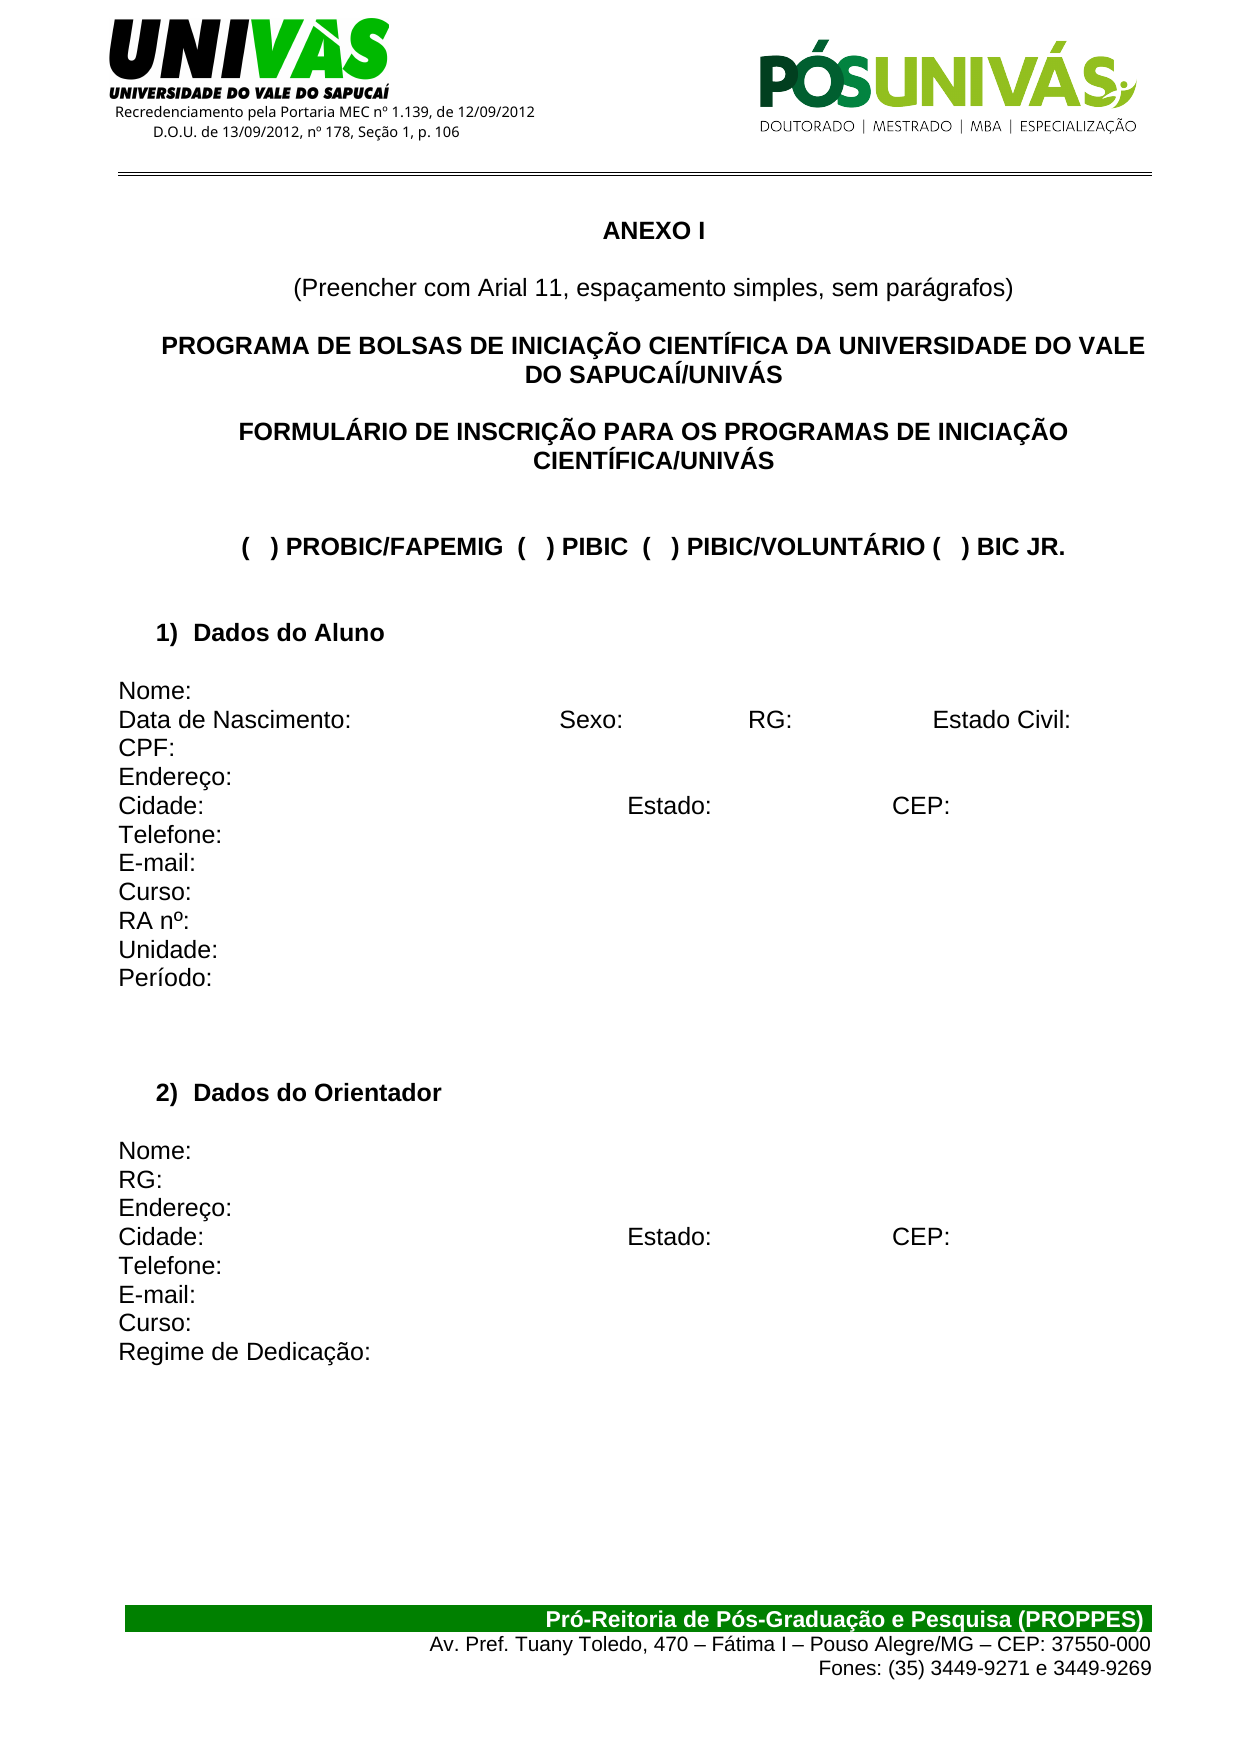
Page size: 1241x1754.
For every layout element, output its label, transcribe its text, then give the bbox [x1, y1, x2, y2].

text Unidade: [118, 935, 1152, 963]
text Cidade: Estado: CEP: [118, 791, 1152, 820]
text ( ) PROBIC/FAPEMIG ( ) PIBIC ( ) PIBIC/VOLUNTÁRIO ( ) BIC JR. [156, 532, 1152, 561]
text Telefone: [118, 1251, 1152, 1280]
text Curso: [118, 1308, 1152, 1337]
text RG: [118, 1165, 1152, 1193]
text Nome: [118, 1136, 1152, 1165]
list Dados do Orientador [156, 1078, 1152, 1107]
text ANEXO I [156, 216, 1152, 245]
list Dados do Aluno [156, 618, 1152, 647]
text CPF: [118, 733, 1152, 762]
text Regime de Dedicação: [118, 1337, 1152, 1366]
text Endereço: [118, 1193, 1152, 1222]
picture [109, 18, 389, 99]
text Endereço: [118, 762, 1152, 791]
text E-mail: [118, 848, 1152, 877]
text PROGRAMA DE BOLSAS DE INICIAÇÃO CIENTÍFICA DA UNIVERSIDADE DO VALE DO SAPUCAÍ/UNIVÁS [156, 331, 1152, 388]
text Curso: [118, 877, 1152, 906]
text Data de Nascimento: Sexo: RG: Estado Civil: [118, 705, 1152, 733]
text (Preencher com Arial 11, espaçamento simples, sem parágrafos) [156, 273, 1152, 302]
text E-mail: [118, 1280, 1152, 1308]
text Período: [118, 963, 1152, 992]
text Cidade: Estado: CEP: [118, 1222, 1152, 1251]
text Telefone: [118, 820, 1152, 848]
picture [728, 33, 1152, 146]
text FORMULÁRIO DE INSCRIÇÃO PARA OS PROGRAMAS DE INICIAÇÃO CIENTÍFICA/UNIVÁS [156, 417, 1152, 475]
text Nome: [118, 676, 1152, 705]
text RA nº: [118, 906, 1152, 935]
